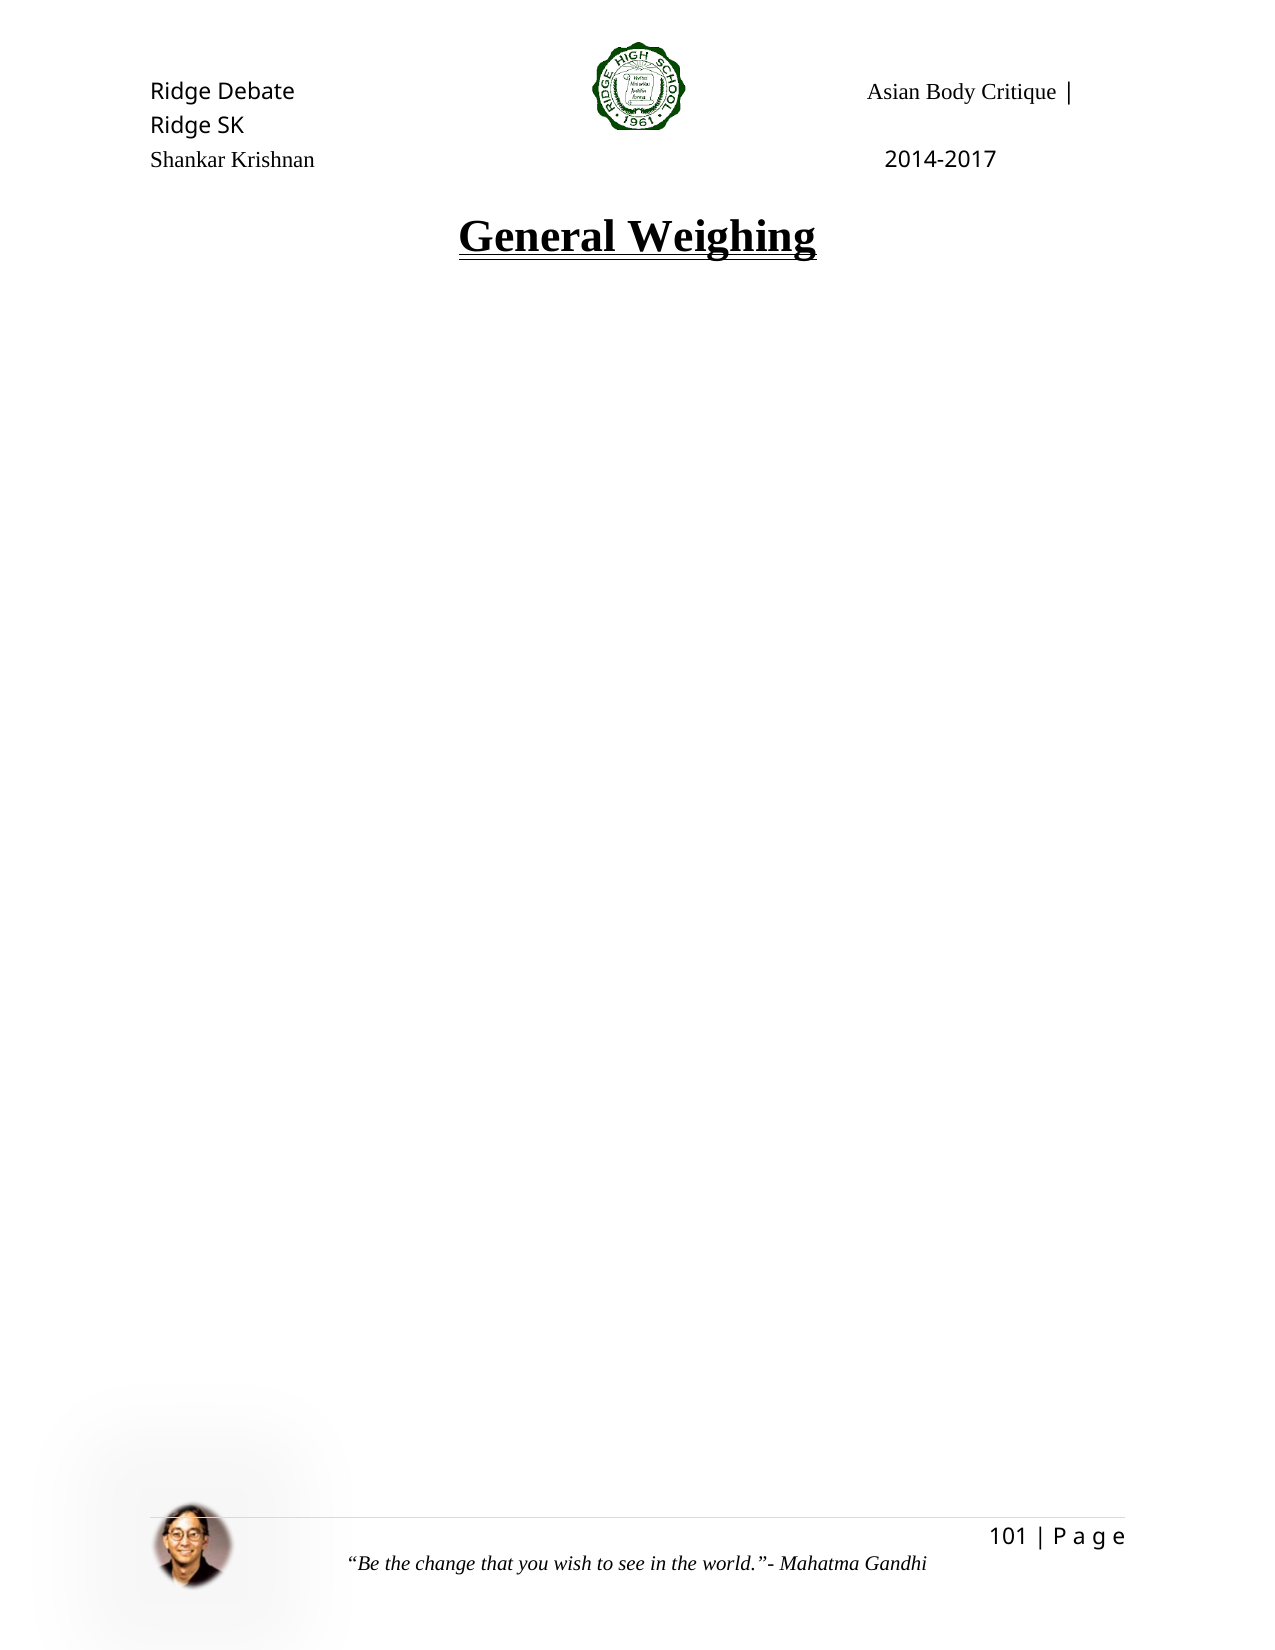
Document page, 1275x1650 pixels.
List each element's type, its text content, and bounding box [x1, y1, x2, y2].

picture [158, 1518, 228, 1583]
picture [578, 42, 697, 130]
picture [173, 1508, 213, 1517]
subtitle General Weighing [150, 209, 1125, 262]
